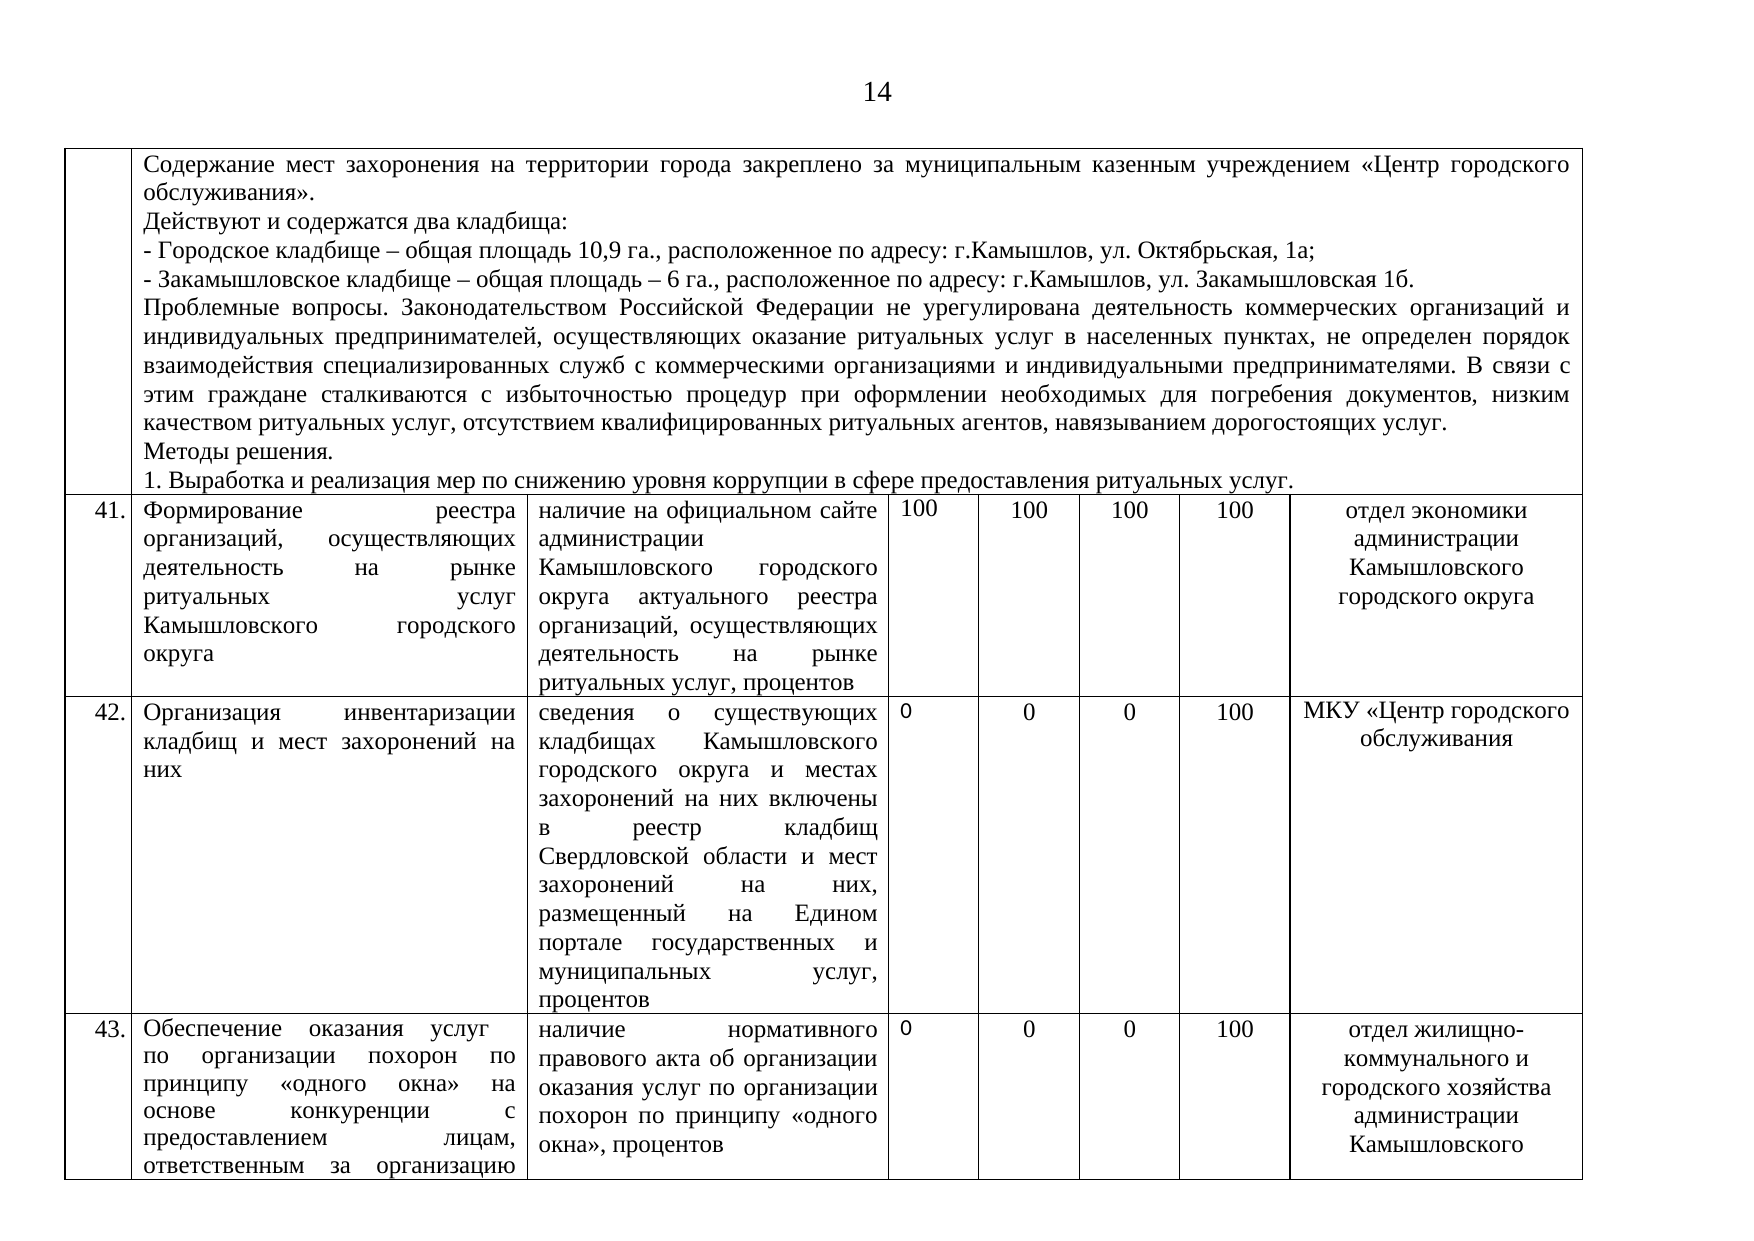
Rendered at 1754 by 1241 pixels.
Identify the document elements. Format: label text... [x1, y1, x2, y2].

table_cell [66, 495, 131, 696]
table_cell МКУ «Центр городского обслуживания [1291, 697, 1582, 1013]
table_cell сведения о существующих кладбищах Камышловского городского округа и местах захоронений на них включены в реестр кладбищ Свердловской области и мест захоронений на них, размещенный на Едином портале государственных и муниципальных услуг, процентов [528, 697, 888, 1013]
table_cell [528, 1014, 888, 1179]
table_cell [66, 1014, 131, 1179]
table_cell 100 [889, 495, 978, 696]
table_cell отдел экономики администрации Камышловского городского округа [1291, 495, 1582, 696]
table_cell Формирование реестра организаций, осуществляющих деятельность на рынке ритуальных услуг Камышловского городского округа [132, 495, 527, 696]
table_cell 100 [1180, 495, 1289, 696]
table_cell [132, 149, 1582, 494]
table_cell наличие на официальном сайте администрации Камышловского городского округа актуального реестра организаций, осуществляющих деятельность на рынке ритуальных услуг, процентов [528, 495, 888, 696]
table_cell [132, 1014, 527, 1179]
table_cell 0 [889, 1014, 978, 1179]
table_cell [1291, 1014, 1582, 1179]
table_cell 0 [979, 697, 1079, 1013]
table_cell 0 [889, 697, 978, 1013]
table_cell 0 [1080, 697, 1179, 1013]
table_cell [66, 149, 131, 494]
table_cell 0 [979, 1014, 1079, 1179]
table_cell [66, 697, 131, 1013]
table_cell 100 [979, 495, 1079, 696]
table_cell Организация инвентаризации кладбищ и мест захоронений на них [132, 697, 527, 1013]
table_cell 0 [1080, 1014, 1179, 1179]
table_cell 100 [1080, 495, 1179, 696]
table_cell 100 [1180, 697, 1289, 1013]
table_cell 100 [1180, 1014, 1289, 1179]
